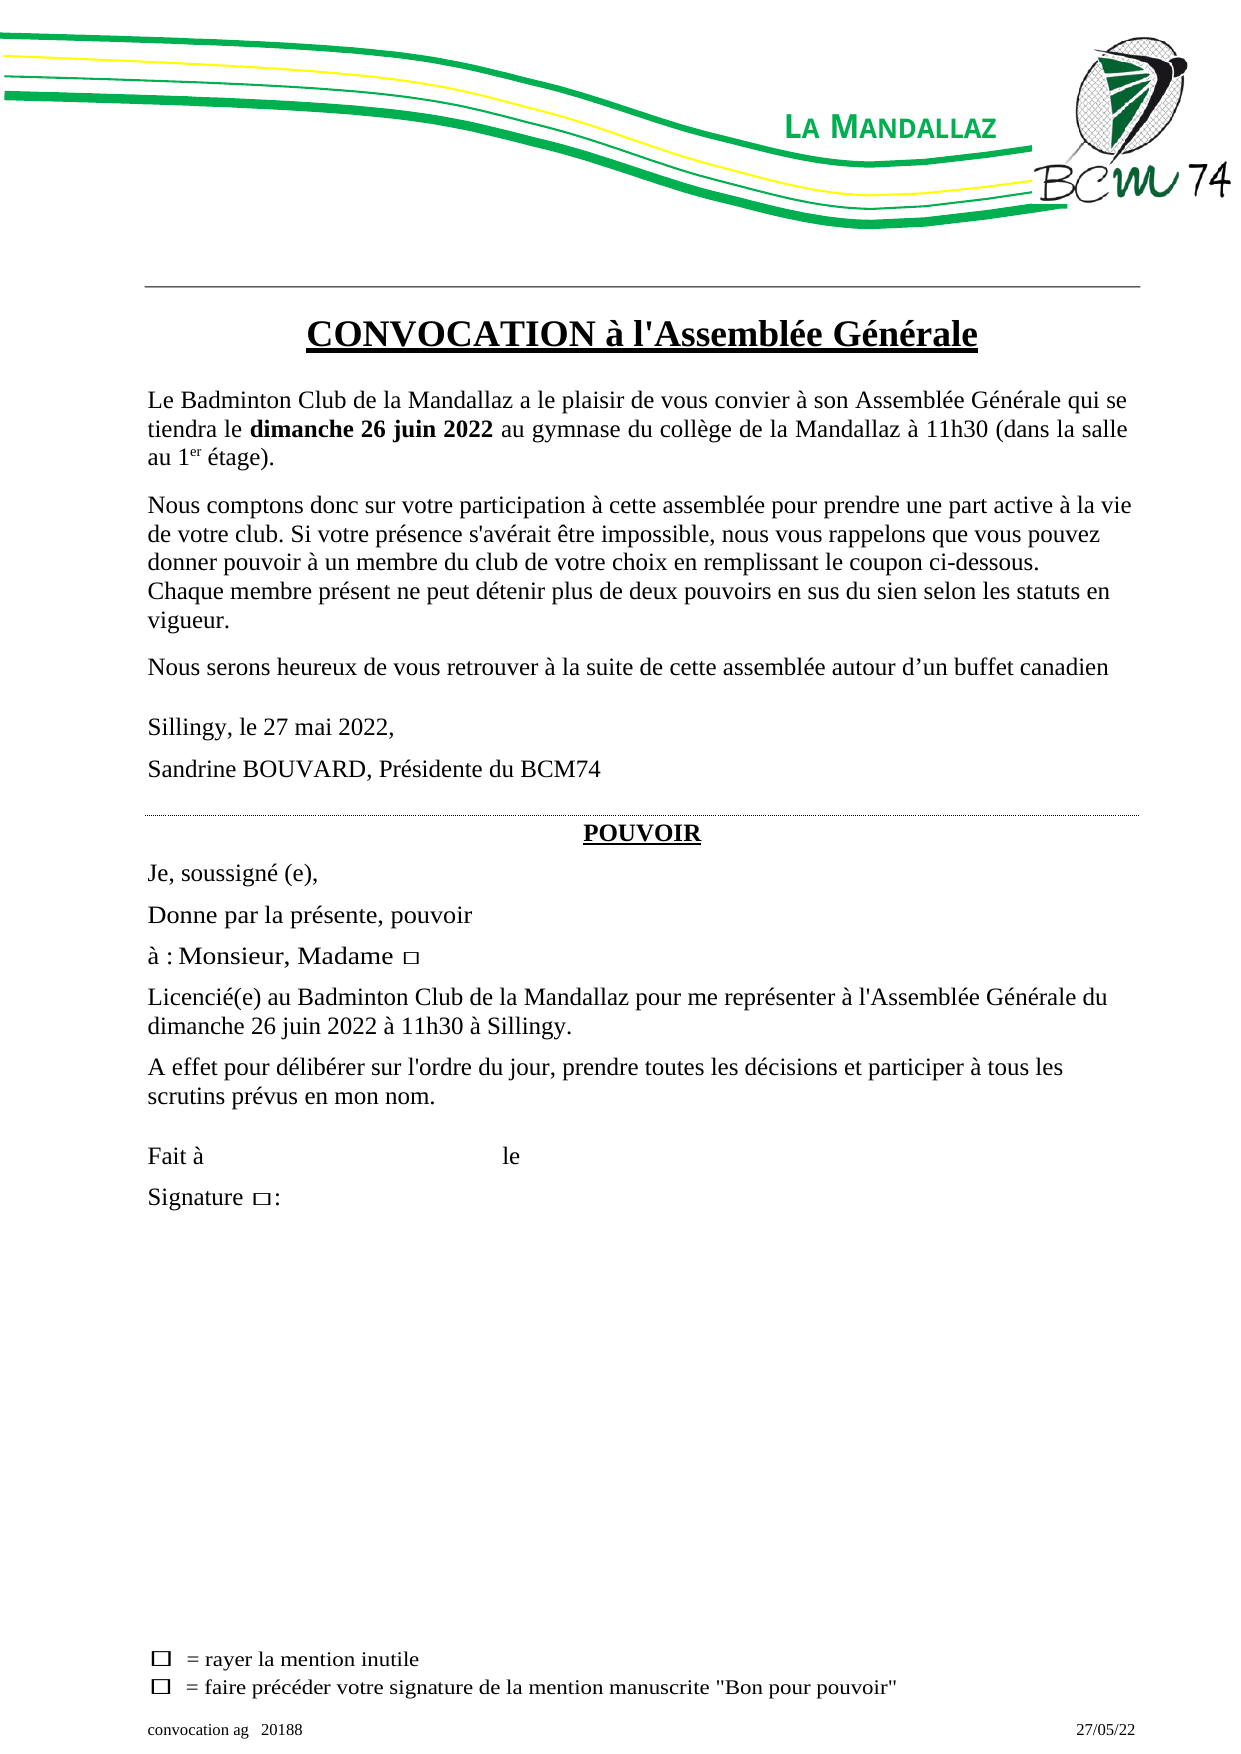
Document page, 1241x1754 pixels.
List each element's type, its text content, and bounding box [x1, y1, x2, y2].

text Sillingy, le 27 mai 2022, [147, 712, 1153, 741]
title CONVOCATION à l'Assemblée Générale [305, 311, 980, 354]
text Nous comptons donc sur votre participation à cette assemblée pour prendre une part active à la vie de votre club. Si votre présence s'avérait être impossible, nous vous rappelons que vous pouvez donner pouvoir à un membre du club de votre choix en remplissant le coupon ci-dessous. [147, 490, 1133, 576]
text POUVOIR [304, 818, 980, 846]
picture [1032, 1, 1240, 204]
text Chaque membre présent ne peut détenir plus de deux pouvoirs en sus du sien selon les statuts en vigueur. [147, 576, 1112, 634]
text Donne par la présente, pouvoir à : Monsieur, Madame  [147, 900, 488, 969]
text Nous serons heureux de vous retrouver à la suite de cette assemblée autour d’un buffet canadien [147, 652, 1153, 681]
text convocation ag 20188 27/05/22 [147, 1720, 1153, 1739]
text Je, soussigné (e), [147, 858, 1153, 887]
text Licencié(e) au Badminton Club de la Mandallaz pour me représenter à l'Assemblée Générale du dimanche 26 juin 2022 à 11h30 à Sillingy. [147, 982, 1109, 1039]
text  = rayer la mention inutile [147, 1644, 1153, 1672]
text Sandrine BOUVARD, Présidente du BCM74 [147, 754, 1153, 782]
text Fait à le [147, 1141, 1153, 1169]
text  = faire précéder votre signature de la mention manuscrite "Bon pour pouvoir" [147, 1672, 1153, 1701]
text Le Badminton Club de la Mandallaz a le plaisir de vous convier à son Assemblée Générale qui se tiendra le dimanche 26 juin 2022 au gymnase du collège de la Mandallaz à 11h30 (dans la salle au 1er étage). [147, 385, 1129, 471]
text Signature : [147, 1182, 1153, 1211]
text A effet pour délibérer sur l'ordre du jour, prendre toutes les décisions et participer à tous les scrutins prévus en mon nom. [147, 1052, 1065, 1109]
text LA MANDALLAZ [784, 103, 1153, 148]
